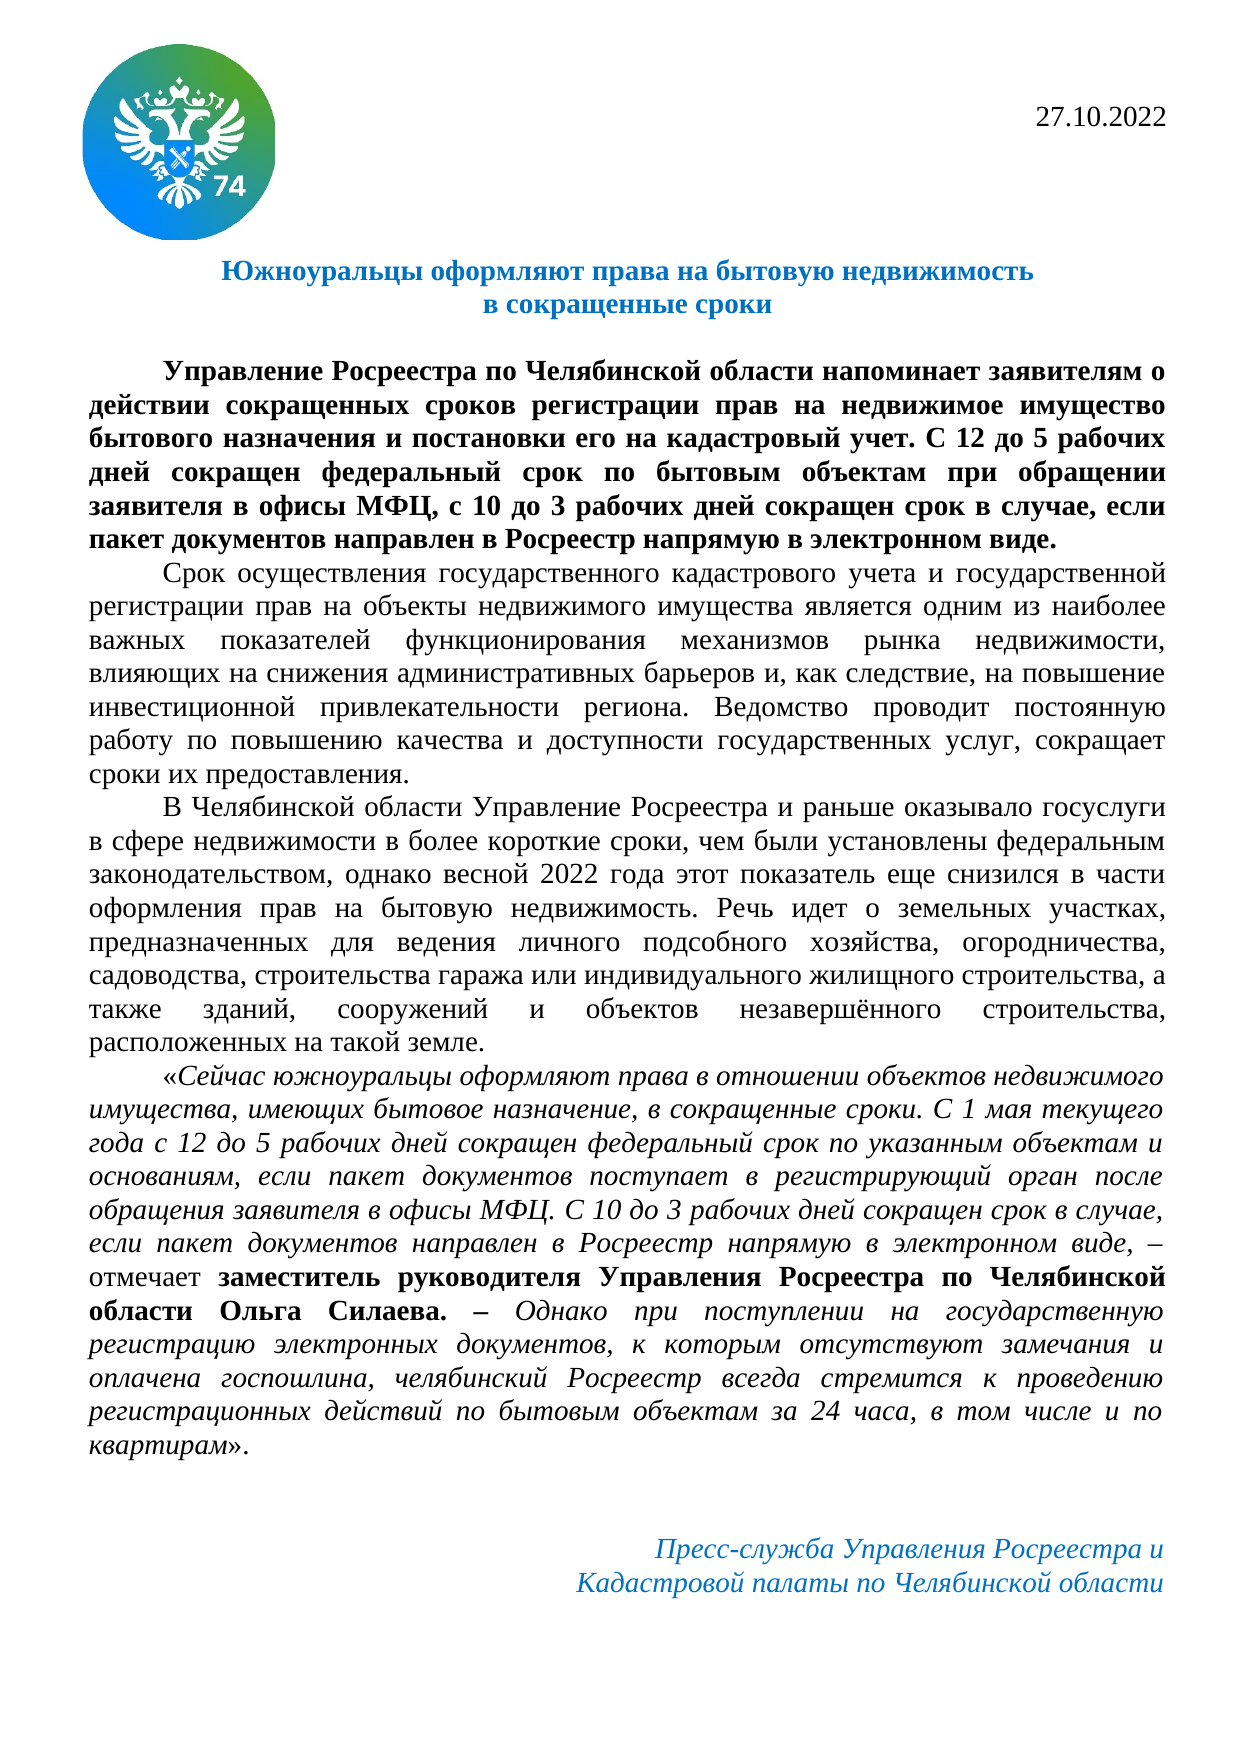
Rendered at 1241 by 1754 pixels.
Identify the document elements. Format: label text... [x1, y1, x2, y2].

text в сокращенные сроки [89, 286, 1167, 320]
text Южноуральцы оформляют права на бытовую недвижимость [89, 253, 1167, 286]
text 27.10.2022 [275, 99, 1167, 133]
text Пресс-служба Управления Росреестра и Кадастровой палаты по Челябинской области [89, 1532, 1167, 1599]
text В Челябинской области Управление Росреестра и раньше оказывало госуслуги в сфере недвижимости в более короткие сроки, чем были установлены федеральным законодательством, однако весной 2022 года этот показатель еще снизился в части оформления прав на бытовую недвижимость. Речь идет о земельных участках, предназначенных для ведения личного подсобного хозяйства, огородничества, садоводства, строительства гаража или индивидуального жилищного строительства, а также зданий, сооружений и объектов незавершённого строительства, расположенных на такой земле. [89, 789, 1167, 1058]
picture [81, 44, 275, 239]
text «Сейчас южноуральцы оформляют права в отношении объектов недвижимого имущества, имеющих бытовое назначение, в сокращенные сроки. С 1 мая текущего года с 12 до 5 рабочих дней сокращен федеральный срок по указанным объектам и основаниям, если пакет документов поступает в регистрирующий орган после обращения заявителя в офисы МФЦ. С 10 до 3 рабочих дней сокращен срок в случае, если пакет документов направлен в Росреестр напрямую в электронном виде, – отмечает заместитель руководителя Управления Росреестра по Челябинской области Ольга Силаева. – Однако при поступлении на государственную регистрацию электронных документов, к которым отсутствуют замечания и оплачена госпошлина, челябинский Росреестр всегда стремится к проведению регистрационных действий по бытовым объектам за 24 часа, в том числе и по квартирам». [89, 1058, 1167, 1460]
text Срок осуществления государственного кадастрового учета и государственной регистрации прав на объекты недвижимого имущества является одним из наиболее важных показателей функционирования механизмов рынка недвижимости, влияющих на снижения административных барьеров и, как следствие, на повышение инвестиционной привлекательности региона. Ведомство проводит постоянную работу по повышению качества и доступности государственных услуг, сокращает сроки их предоставления. [89, 555, 1167, 789]
text Управление Росреестра по Челябинской области напоминает заявителям о действии сокращенных сроков регистрации прав на недвижимое имущество бытового назначения и постановки его на кадастровый учет. С 12 до 5 рабочих дней сокращен федеральный срок по бытовым объектам при обращении заявителя в офисы МФЦ, с 10 до 3 рабочих дней сокращен срок в случае, если пакет документов направлен в Росреестр напрямую в электронном виде. [89, 353, 1167, 555]
